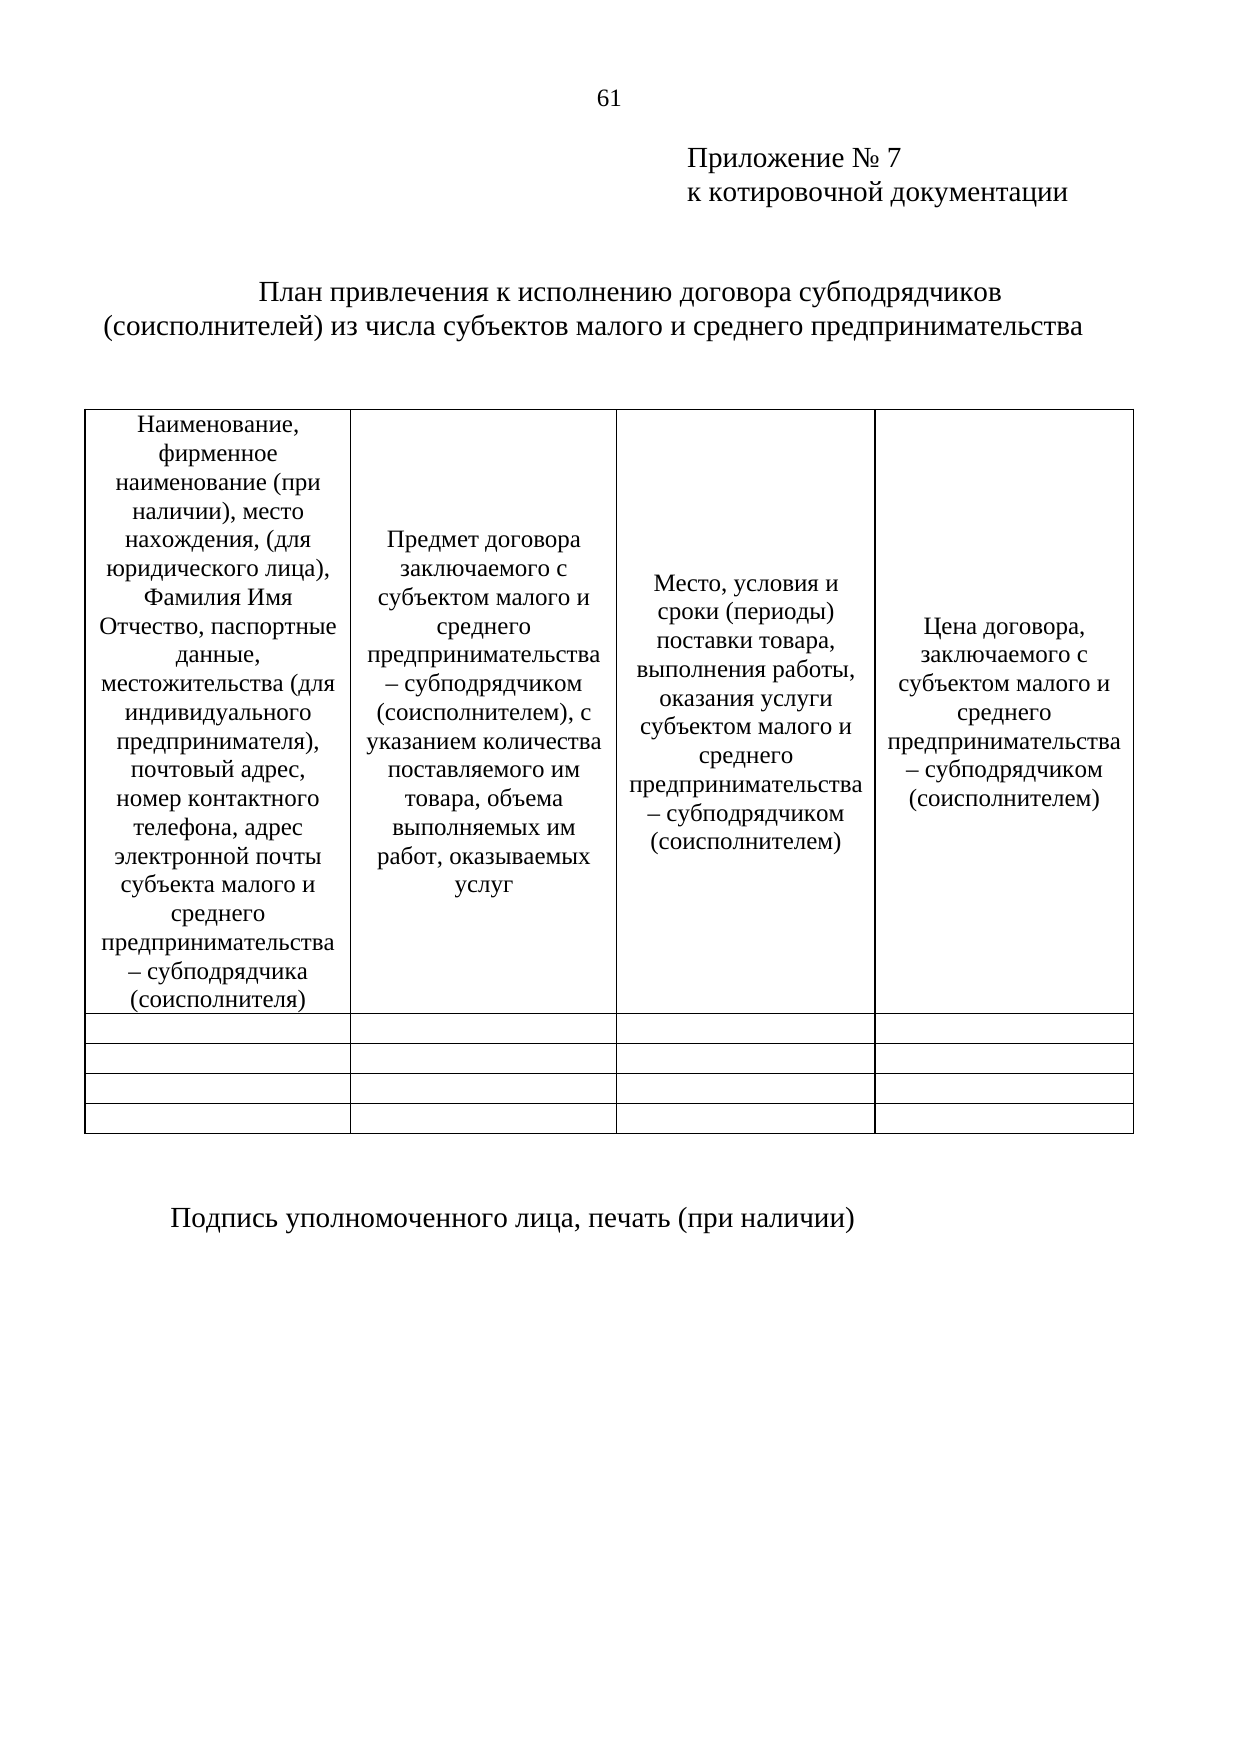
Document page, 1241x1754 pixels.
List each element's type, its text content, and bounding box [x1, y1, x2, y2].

table_cell [351, 1074, 616, 1103]
text Приложение № 7 [96, 140, 1090, 174]
table_cell [86, 1074, 350, 1103]
text к котировочной документации [96, 174, 1090, 207]
table_cell [617, 1104, 874, 1132]
table_header Цена договора, заключаемого с субъектом малого и среднего предпринимательства– субподрядчиком (соисполнителем) [876, 410, 1133, 1013]
table_cell [351, 1014, 616, 1043]
table_cell [617, 1044, 874, 1073]
table_cell [617, 1014, 874, 1043]
table_cell [86, 1044, 350, 1073]
table_cell [351, 1044, 616, 1073]
text Подпись уполномоченного лица, печать (при наличии) [96, 1201, 1090, 1234]
table_cell [876, 1014, 1133, 1043]
table_header Наименование, фирменное наименование (при наличии), место нахождения, (для юридического лица), Фамилия Имя Отчество, паспортные данные, местожительства (для индивидуального предпринимателя), почтовый адрес, номер контактного телефона, адрес электронной почты субъекта малого и среднего предпринимательства– субподрядчика (соисполнителя) [86, 410, 350, 1013]
table_header Предмет договора заключаемого с субъектом малого и среднего предпринимательства – субподрядчиком (соисполнителем), с указанием количества поставляемого им товара, объема выполняемых им работ, оказываемых услуг [351, 410, 616, 1013]
table_cell [876, 1074, 1133, 1103]
table_cell [351, 1104, 616, 1132]
table_cell [876, 1044, 1133, 1073]
table_cell [86, 1014, 350, 1043]
table_cell [86, 1104, 350, 1132]
table_cell [876, 1104, 1133, 1132]
table_header Место, условия и сроки (периоды) поставки товара, выполнения работы, оказания услуги субъектом малого и среднего предпринимательства– субподрядчиком (соисполнителем) [617, 410, 874, 1013]
table_cell [617, 1074, 874, 1103]
text План привлечения к исполнению договора субподрядчиков (соисполнителей) из числа субъектов малого и среднего предпринимательства [96, 274, 1090, 341]
